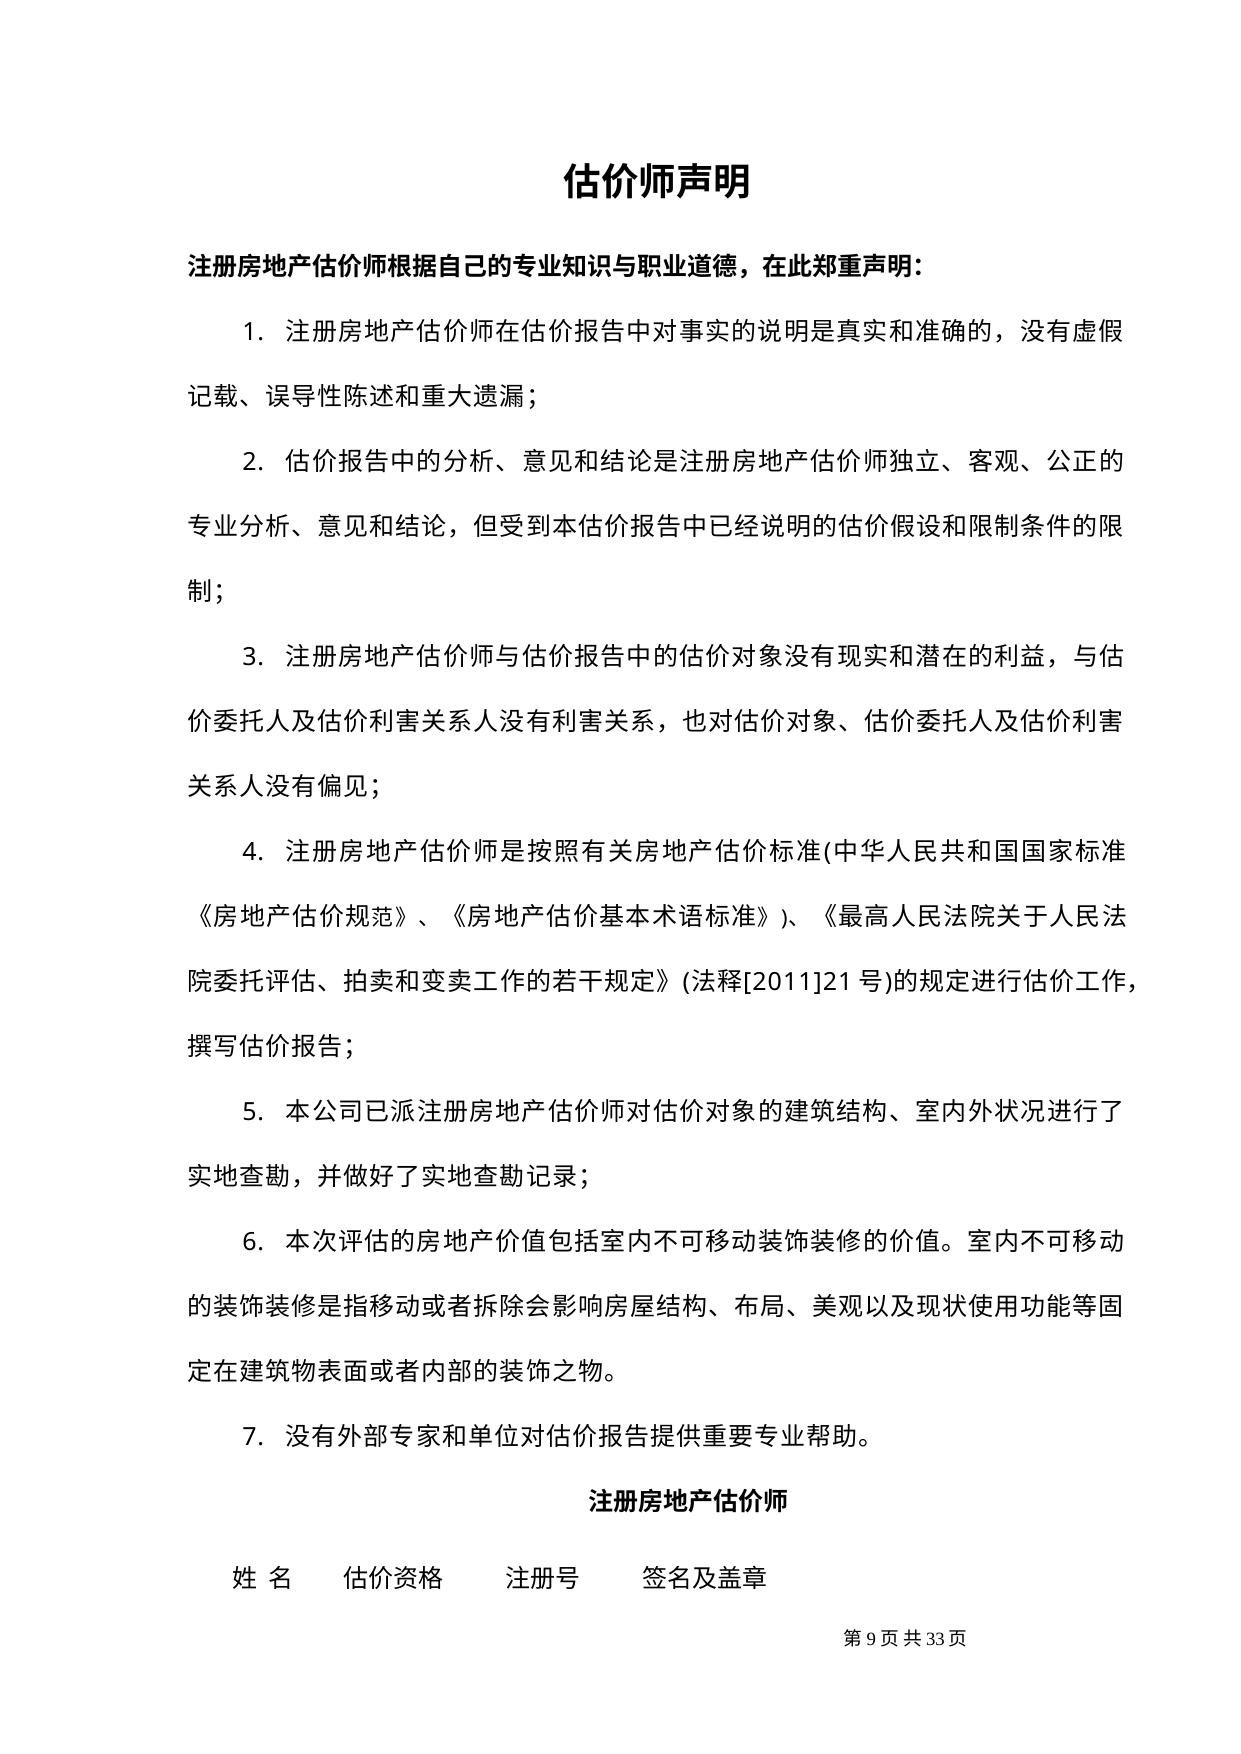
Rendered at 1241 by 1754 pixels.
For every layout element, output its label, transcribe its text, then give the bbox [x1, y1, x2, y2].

list 注册房地产估价师是按照有关房地产估价标准(中华人民共和国国家标准《房地产估价规范》、《房地产估价基本术语标准》)、《最高人民法院关于人民法院委托评估、拍卖和变卖工作的若干规定》(法释[2011]21号)的规定进行估价工作，撰写估价报告； [187, 817, 1127, 1077]
subtitle 估价师声明 [187, 148, 1127, 207]
text 注册房地产估价师 [187, 1467, 1142, 1532]
text 注册房地产估价师根据自己的专业知识与职业道德，在此郑重声明： [187, 232, 1127, 297]
list 本次评估的房地产价值包括室内不可移动装饰装修的价值。室内不可移动的装饰装修是指移动或者拆除会影响房屋结构、布局、美观以及现状使用功能等固定在建筑物表面或者内部的装饰之物。 [187, 1207, 1127, 1402]
list 没有外部专家和单位对估价报告提供重要专业帮助。 [187, 1402, 1127, 1467]
text 姓 名 估价资格 注册号 签名及盖章 [187, 1544, 1127, 1609]
list 注册房地产估价师与估价报告中的估价对象没有现实和潜在的利益，与估价委托人及估价利害关系人没有利害关系，也对估价对象、估价委托人及估价利害关系人没有偏见； [187, 622, 1127, 817]
list 估价报告中的分析、意见和结论是注册房地产估价师独立、客观、公正的专业分析、意见和结论，但受到本估价报告中已经说明的估价假设和限制条件的限制； [187, 427, 1127, 622]
list 本公司已派注册房地产估价师对估价对象的建筑结构、室内外状况进行了实地查勘，并做好了实地查勘记录； [187, 1077, 1127, 1207]
list 注册房地产估价师在估价报告中对事实的说明是真实和准确的，没有虚假记载、误导性陈述和重大遗漏； [187, 297, 1127, 427]
